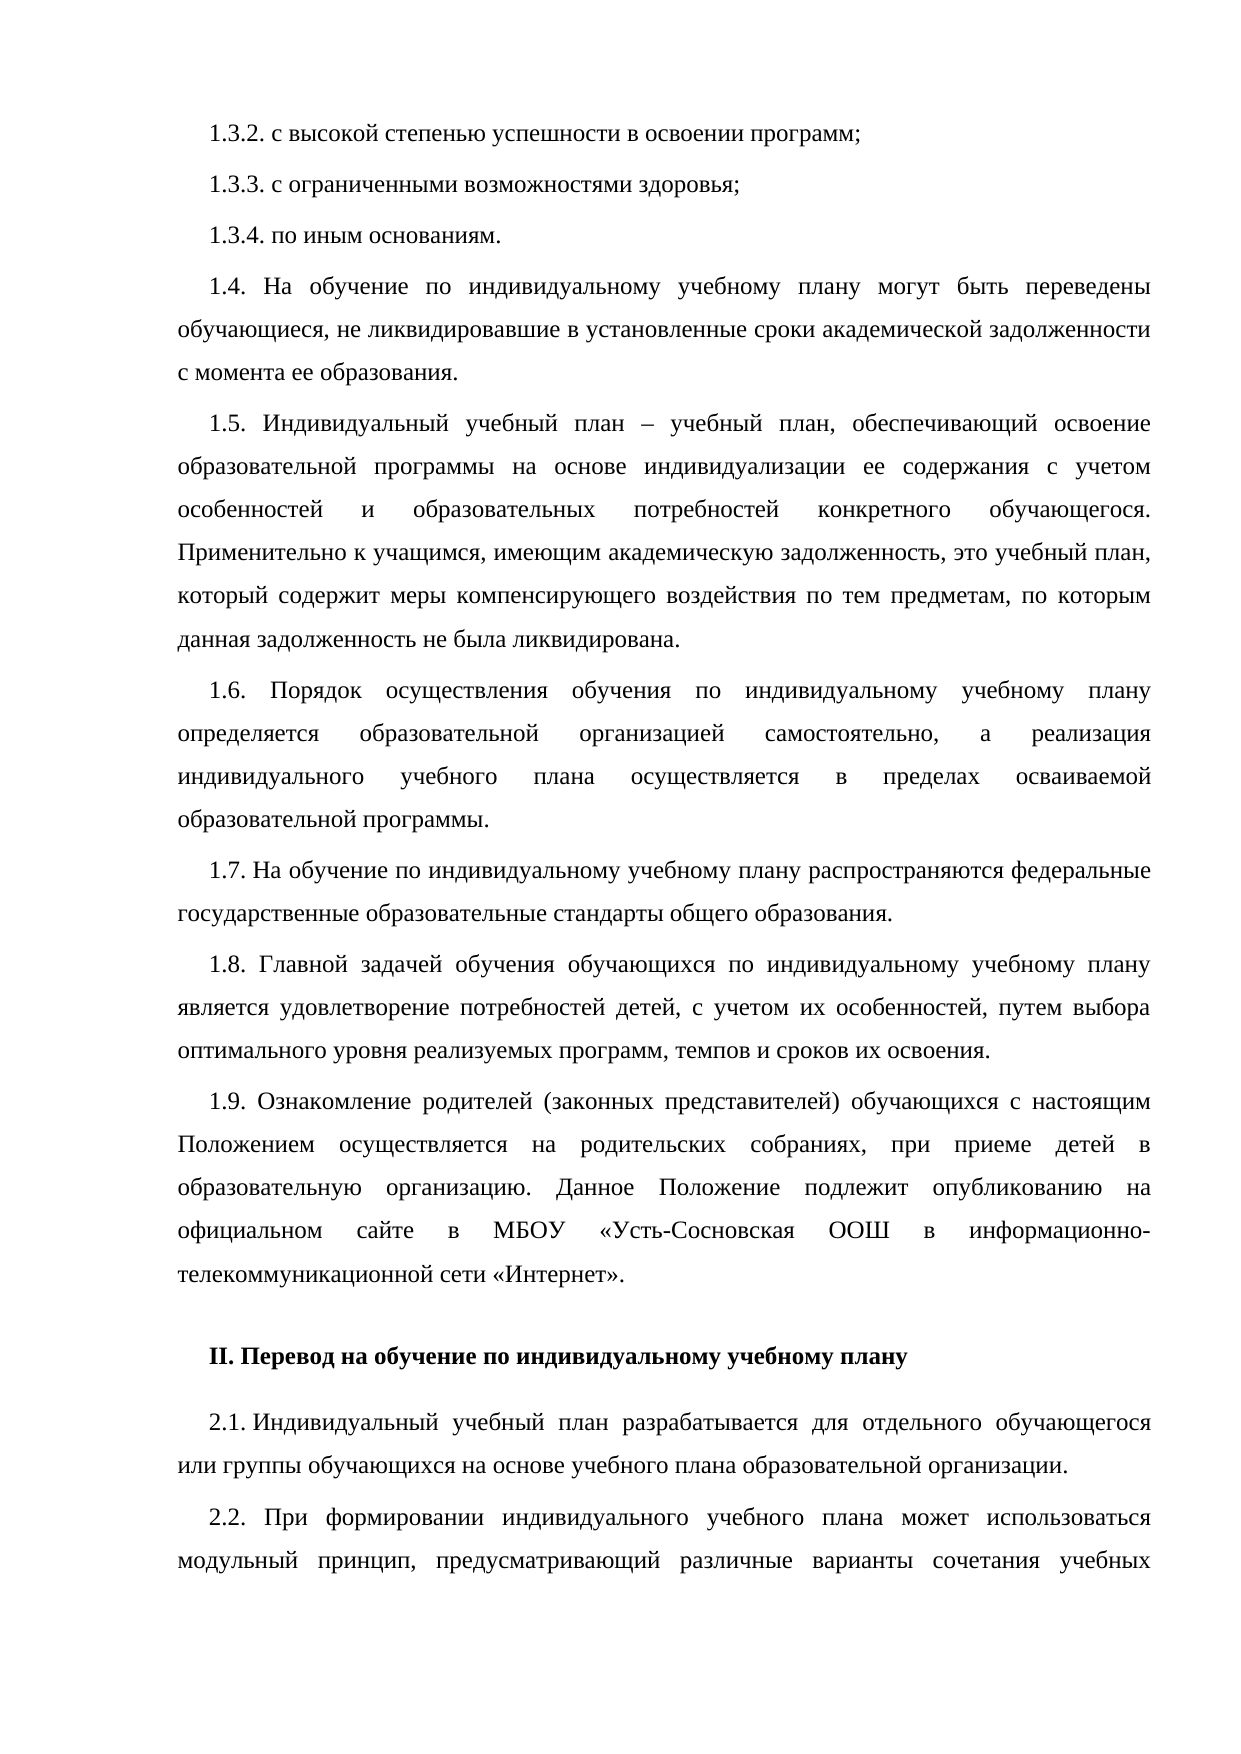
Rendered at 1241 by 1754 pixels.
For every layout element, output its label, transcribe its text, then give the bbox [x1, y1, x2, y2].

text 1.7. На обучение по индивидуальному учебному плану распространяются федеральные государственные образовательные стандарты общего образования. [177, 855, 1152, 927]
text 2.1. Индивидуальный учебный план разрабатывается для отдельного обучающегося или группы обучающихся на основе учебного плана образовательной организации. [177, 1407, 1152, 1479]
text 1.5. Индивидуальный учебный план – учебный план, обеспечивающий освоение образовательной программы на основе индивидуализации ее содержания с учетом особенностей и образовательных потребностей конкретного обучающегося. Применительно к учащимся, имеющим академическую задолженность, это учебный план, который содержит меры компенсирующего воздействия по тем предметам, по которым данная задолженность не была ликвидирована. [177, 408, 1152, 652]
text 1.3.4. по иным основаниям. [177, 220, 1152, 249]
text 1.6. Порядок осуществления обучения по индивидуальному учебному плану определяется образовательной организацией самостоятельно, а реализация индивидуального учебного плана осуществляется в пределах осваиваемой образовательной программы. [177, 675, 1152, 833]
text 1.9. Ознакомление родителей (законных представителей) обучающихся с настоящим Положением осуществляется на родительских собраниях, при приеме детей в образовательную организацию. Данное Положение подлежит опубликованию на официальном сайте в МБОУ «Усть-Сосновская ООШ в информационно-телекоммуникационной сети «Интернет». [177, 1086, 1152, 1287]
text 1.4. На обучение по индивидуальному учебному плану могут быть переведены обучающиеся, не ликвидировавшие в установленные сроки академической задолженности с момента ее образования. [177, 271, 1152, 386]
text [177, 1502, 1152, 1573]
text II. Перевод на обучение по индивидуальному учебному плану [177, 1341, 1152, 1370]
text 1.8. Главной задачей обучения обучающихся по индивидуальному учебному плану является удовлетворение потребностей детей, с учетом их особенностей, путем выбора оптимального уровня реализуемых программ, темпов и сроков их освоения. [177, 949, 1152, 1064]
text 1.3.2. с высокой степенью успешности в освоении программ; [177, 118, 1152, 147]
text 1.3.3. с ограниченными возможностями здоровья; [177, 169, 1152, 198]
